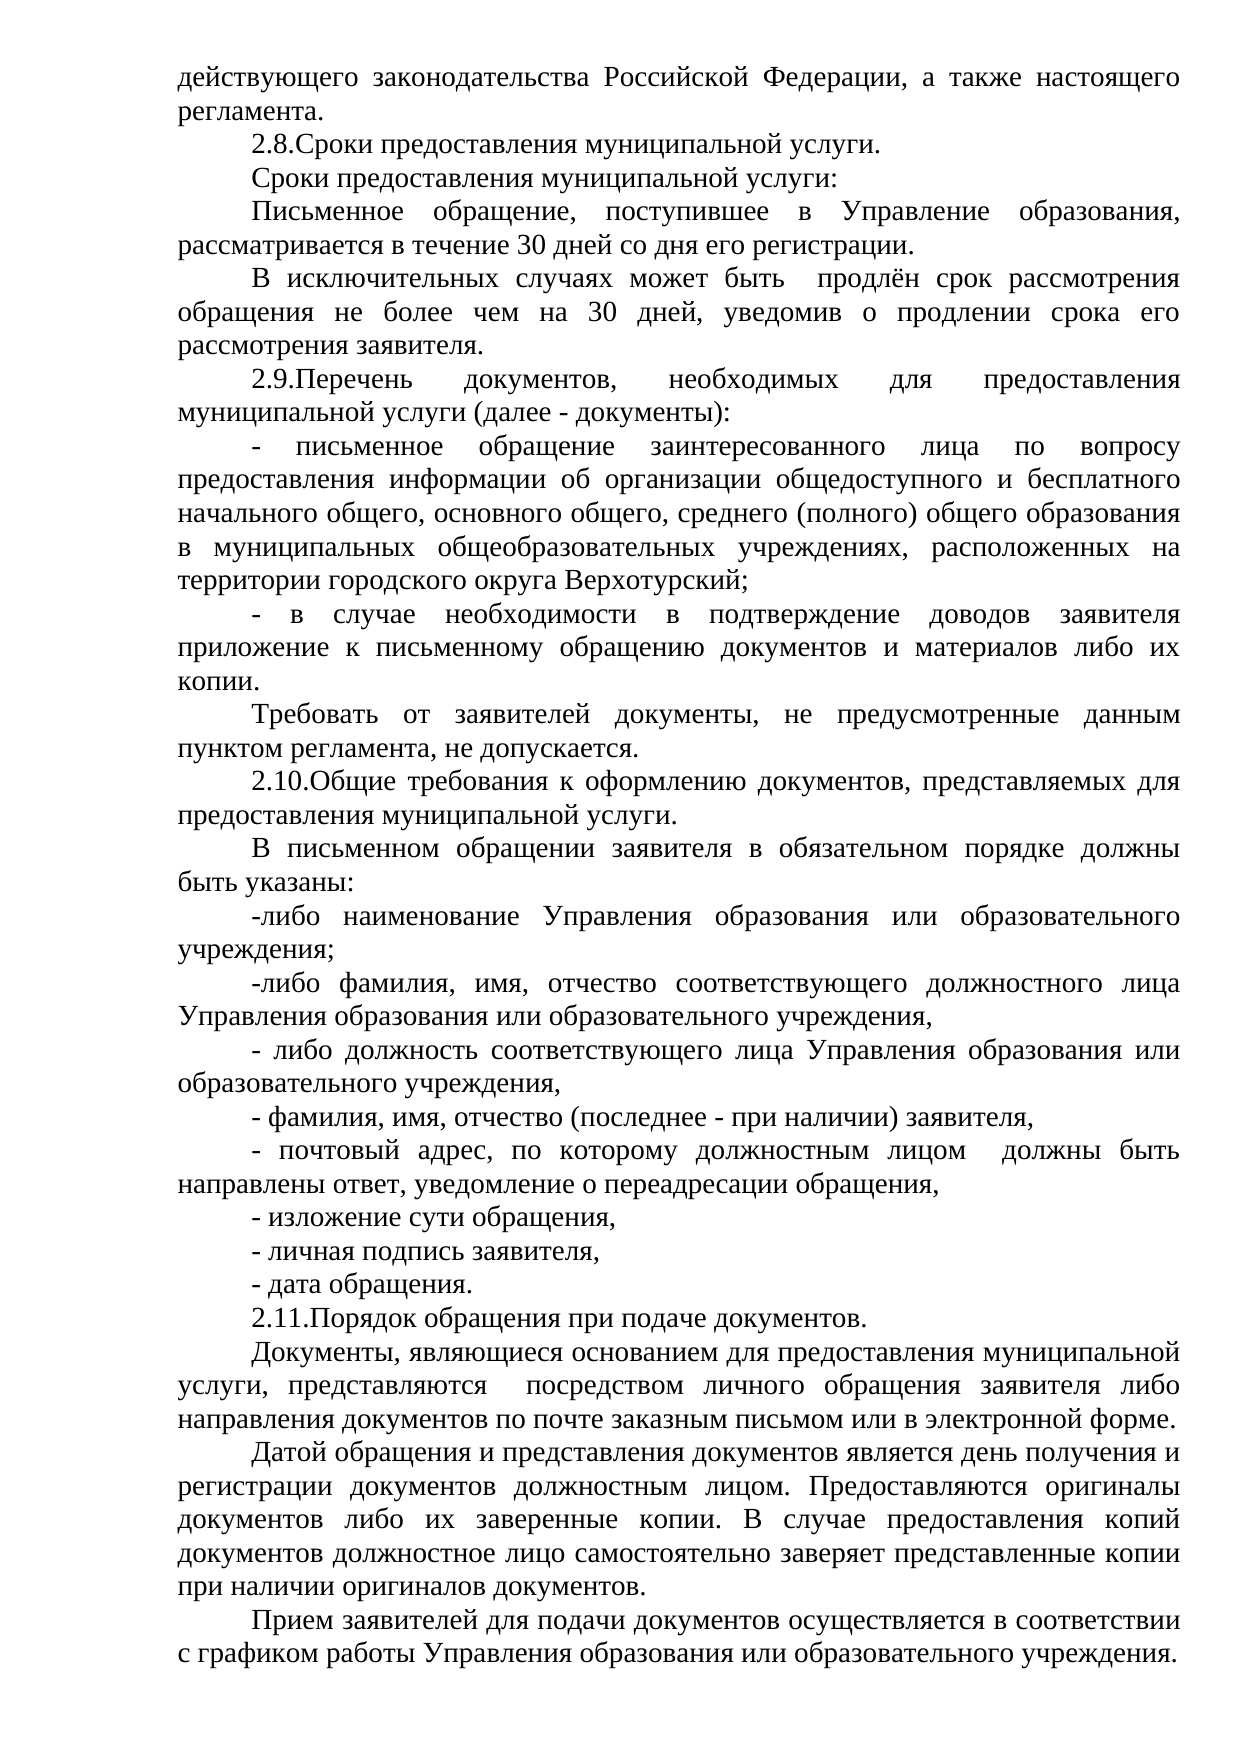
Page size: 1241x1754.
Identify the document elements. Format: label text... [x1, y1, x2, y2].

text - изложение сути обращения, [177, 1199, 1181, 1233]
text Прием заявителей для подачи документов осуществляется в соответствии с графиком работы Управления образования или образовательного учреждения. [177, 1602, 1181, 1669]
text - личная подпись заявителя, [177, 1233, 1181, 1267]
text 2.10.Общие требования к оформлению документов, представляемых для предоставления муниципальной услуги. [177, 763, 1181, 831]
text - письменное обращение заинтересованного лица по вопросу предоставления информации об организации общедоступного и бесплатного начального общего, основного общего, среднего (полного) общего образования в муниципальных общеобразовательных учреждениях, расположенных на территории городского округа Верхотурский; [177, 428, 1181, 596]
text -либо фамилия, имя, отчество соответствующего должностного лица Управления образования или образовательного учреждения, [177, 965, 1181, 1032]
text 2.9.Перечень документов, необходимых для предоставления муниципальной услуги (далее - документы): [177, 361, 1181, 428]
text - дата обращения. [177, 1267, 1181, 1300]
text Письменное обращение, поступившее в Управление образования, рассматривается в течение 30 дней со дня его регистрации. [177, 193, 1181, 260]
text Датой обращения и представления документов является день получения и регистрации документов должностным лицом. Предоставляются оригиналы документов либо их заверенные копии. В случае предоставления копий документов должностное лицо самостоятельно заверяет представленные копии при наличии оригиналов документов. [177, 1434, 1181, 1602]
text 2.11.Порядок обращения при подаче документов. [177, 1300, 1181, 1334]
text - либо должность соответствующего лица Управления образования или образовательного учреждения, [177, 1032, 1181, 1099]
text Сроки предоставления муниципальной услуги: [177, 160, 1181, 193]
text Требовать от заявителей документы, не предусмотренные данным пунктом регламента, не допускается. [177, 696, 1181, 763]
text -либо наименование Управления образования или образовательного учреждения; [177, 898, 1181, 965]
text Документы, являющиеся основанием для предоставления муниципальной услуги, представляются посредством личного обращения заявителя либо направления документов по почте заказным письмом или в электронной форме. [177, 1334, 1181, 1434]
text В письменном обращении заявителя в обязательном порядке должны быть указаны: [177, 831, 1181, 898]
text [177, 59, 1181, 126]
text - фамилия, имя, отчество (последнее - при наличии) заявителя, [177, 1099, 1181, 1132]
text 2.8.Сроки предоставления муниципальной услуги. [177, 126, 1181, 160]
text - в случае необходимости в подтверждение доводов заявителя приложение к письменному обращению документов и материалов либо их копии. [177, 596, 1181, 696]
text - почтовый адрес, по которому должностным лицом должны быть направлены ответ, уведомление о переадресации обращения, [177, 1132, 1181, 1199]
text В исключительных случаях может быть продлён срок рассмотрения обращения не более чем на 30 дней, уведомив о продлении срока его рассмотрения заявителя. [177, 260, 1181, 361]
